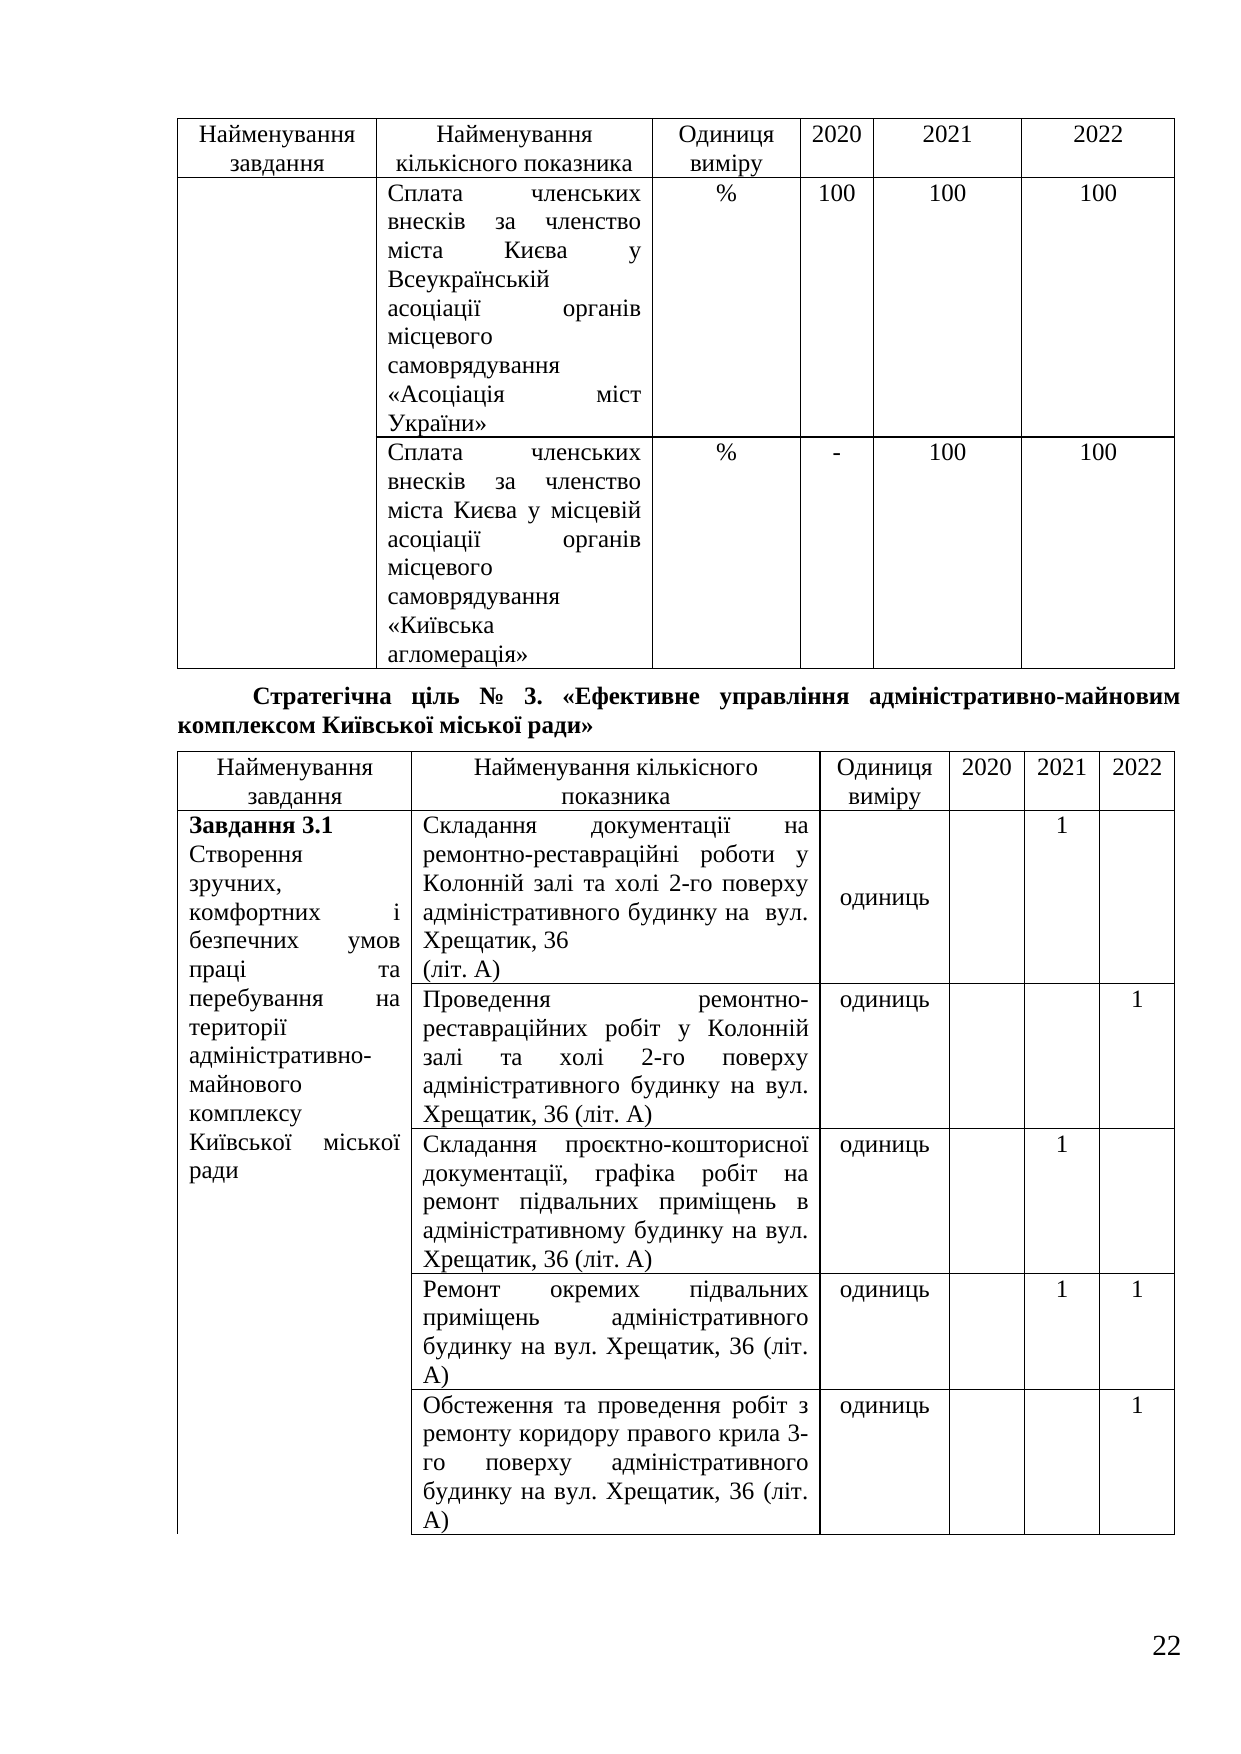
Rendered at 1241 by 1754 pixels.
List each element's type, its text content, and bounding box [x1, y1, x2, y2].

table_cell Ремонт окремих підвальних приміщень адміністративного будинку на вул. Хрещатик, 36 (літ. А) [412, 1274, 819, 1389]
table_cell 1 [1025, 811, 1099, 983]
table_cell 1 [1100, 1390, 1174, 1533]
table_cell одиниць [821, 1129, 949, 1273]
table_header 2020 [801, 119, 873, 177]
table_cell [1025, 1390, 1099, 1533]
table_cell [950, 1129, 1024, 1273]
table_cell Обстеження та проведення робіт з ремонту коридору правого крила 3-го поверху адміністративного будинку на вул. Хрещатик, 36 (літ. А) [412, 1390, 819, 1533]
table_header 2021 [1025, 752, 1099, 809]
table_cell 100 [801, 178, 873, 436]
table_cell [1100, 811, 1174, 983]
table_cell Проведення ремонтно-реставраційних робіт у Колонній залі та холі 2-го поверху адміністративного будинку на вул. Хрещатик, 36 (літ. А) [412, 984, 819, 1128]
table_cell Складання проєктно-кошторисної документації, графіка робіт на ремонт підвальних приміщень в адміністративному будинку на вул. Хрещатик, 36 (літ. А) [412, 1129, 819, 1273]
table_cell [950, 811, 1024, 983]
table_cell одиниць [821, 1274, 949, 1389]
table_cell [950, 1390, 1024, 1533]
table_cell [1100, 1129, 1174, 1273]
table_cell - [801, 438, 873, 667]
table_cell 100 [874, 438, 1021, 667]
table_cell [1025, 984, 1099, 1128]
table_header 2022 [1100, 752, 1174, 809]
table_cell 100 [1022, 178, 1174, 436]
table_header Одиниця виміру [653, 119, 800, 177]
table_cell Складання документації на ремонтно-реставраційні роботи у Колонній залі та холі 2-го поверху адміністративного будинку на вул. Хрещатик, 36 (літ. А) [412, 811, 819, 983]
table_header Одиниця виміру [821, 752, 949, 809]
table_cell 100 [1022, 438, 1174, 667]
table_header 2021 [874, 119, 1021, 177]
table_header 2020 [950, 752, 1024, 809]
table_cell 1 [1025, 1129, 1099, 1273]
table_header Найменування кількісного показника [377, 119, 652, 177]
table_cell Сплата членських внесків за членство міста Києва у місцевій асоціації органів місцевого самоврядування «Київська агломерація» [377, 438, 652, 667]
table_cell одиниць [821, 811, 949, 983]
table_cell [950, 1274, 1024, 1389]
table_cell % [653, 178, 800, 436]
table_cell 1 [1100, 1274, 1174, 1389]
table_header Найменування кількісного показника [412, 752, 819, 809]
table_cell 100 [874, 178, 1021, 436]
table_cell 1 [1100, 984, 1174, 1128]
text Стратегічна ціль № 3. «Ефективне управління адміністративно-майновим комплексом Київської міської ради» [177, 681, 1181, 738]
table_cell одиниць [821, 1390, 949, 1533]
table_header Найменування завдання [178, 752, 411, 809]
table_header Найменування завдання [178, 119, 376, 177]
table_cell одиниць [821, 984, 949, 1128]
table_cell Завдання 3.1 Створення зручних, комфортних і безпечних умов праці та перебування на території адміністративно-майнового комплексу Київської міської ради [178, 811, 411, 1533]
table_cell [950, 984, 1024, 1128]
table_cell 1 [1025, 1274, 1099, 1389]
table_cell % [653, 438, 800, 667]
table_cell Сплата членських внесків за членство міста Києва у Всеукраїнській асоціації органів місцевого самоврядування «Асоціація міст України» [377, 178, 652, 436]
table_header 2022 [1022, 119, 1174, 177]
